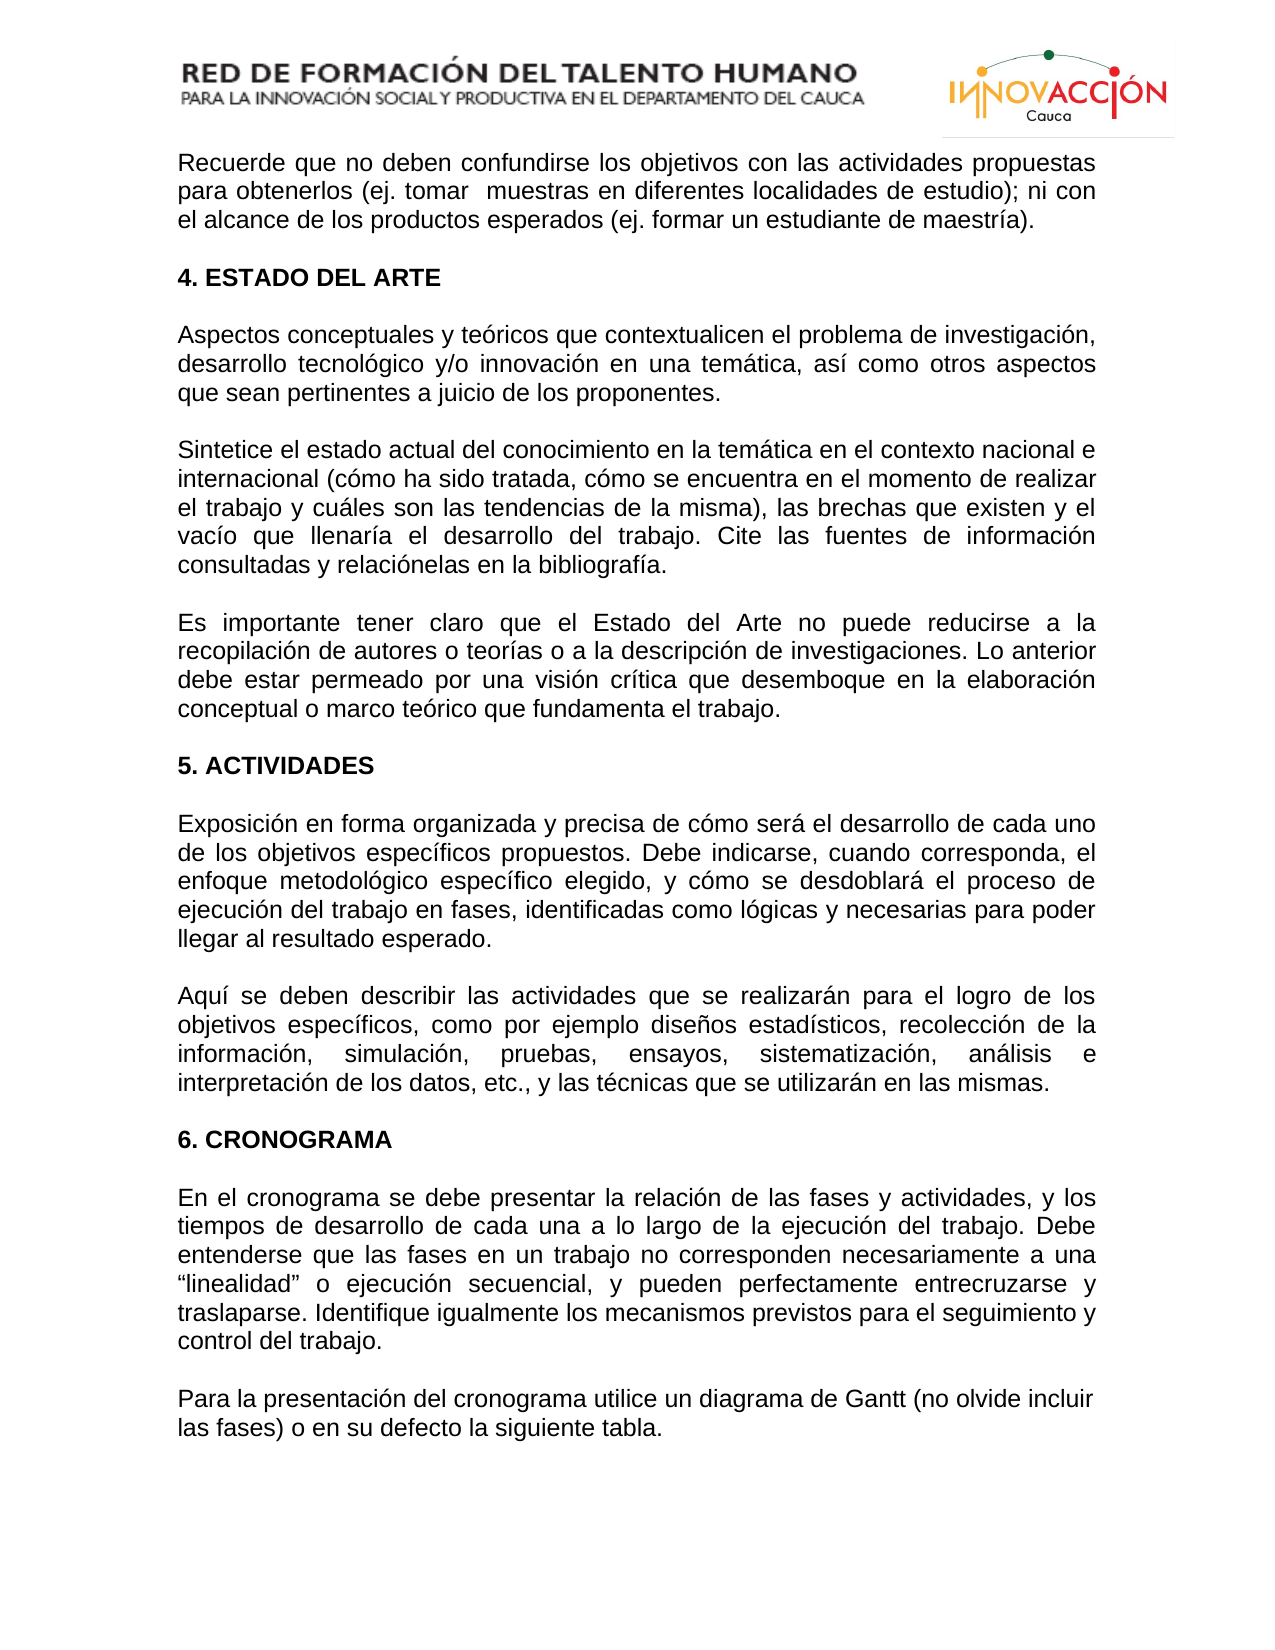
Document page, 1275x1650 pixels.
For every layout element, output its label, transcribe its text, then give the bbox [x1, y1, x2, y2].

text Para la presentación del cronograma utilice un diagrama de Gantt (no olvide incluir las fases) o en su defecto la siguiente tabla. [177, 1384, 1098, 1441]
picture [942, 39, 1175, 138]
text Aspectos conceptuales y teóricos que contextualicen el problema de investigación, desarrollo tecnológico y/o innovación en una temática, así como otros aspectos que sean pertinentes a juicio de los proponentes. [177, 320, 1098, 406]
text 4. ESTADO DEL ARTE [177, 263, 1098, 291]
text En el cronograma se debe presentar la relación de las fases y actividades, y los tiempos de desarrollo de cada una a lo largo de la ejecución del trabajo. Debe entenderse que las fases en un trabajo no corresponden necesariamente a una “linealidad” o ejecución secuencial, y pueden perfectamente entrecruzarse y traslaparse. Identifique igualmente los mecanismos previstos para el seguimiento y control del trabajo. [177, 1183, 1098, 1355]
text Es importante tener claro que el Estado del Arte no puede reducirse a la recopilación de autores o teorías o a la descripción de investigaciones. Lo anterior debe estar permeado por una visión crítica que desemboque en la elaboración conceptual o marco teórico que fundamenta el trabajo. [177, 608, 1098, 723]
text 6. CRONOGRAMA [177, 1125, 1098, 1154]
text Exposición en forma organizada y precisa de cómo será el desarrollo de cada uno de los objetivos específicos propuestos. Debe indicarse, cuando corresponda, el enfoque metodológico específico elegido, y cómo se desdoblará el proceso de ejecución del trabajo en fases, identificadas como lógicas y necesarias para poder llegar al resultado esperado. [177, 809, 1098, 953]
text Recuerde que no deben confundirse los objetivos con las actividades propuestas para obtenerlos (ej. tomar muestras en diferentes localidades de estudio); ni con el alcance de los productos esperados (ej. formar un estudiante de maestría). [177, 148, 1098, 234]
text Sintetice el estado actual del conocimiento en la temática en el contexto nacional e internacional (cómo ha sido tratada, cómo se encuentra en el momento de realizar el trabajo y cuáles son las tendencias de la misma), las brechas que existen y el vacío que llenaría el desarrollo del trabajo. Cite las fuentes de información consultadas y relaciónelas en la bibliografía. [177, 435, 1098, 579]
text 5. ACTIVIDADES [177, 751, 1098, 780]
text Aquí se deben describir las actividades que se realizarán para el logro de los objetivos específicos, como por ejemplo diseños estadísticos, recolección de la información, simulación, pruebas, ensayos, sistematización, análisis e interpretación de los datos, etc., y las técnicas que se utilizarán en las mismas. [177, 981, 1098, 1096]
picture [146, 39, 880, 136]
